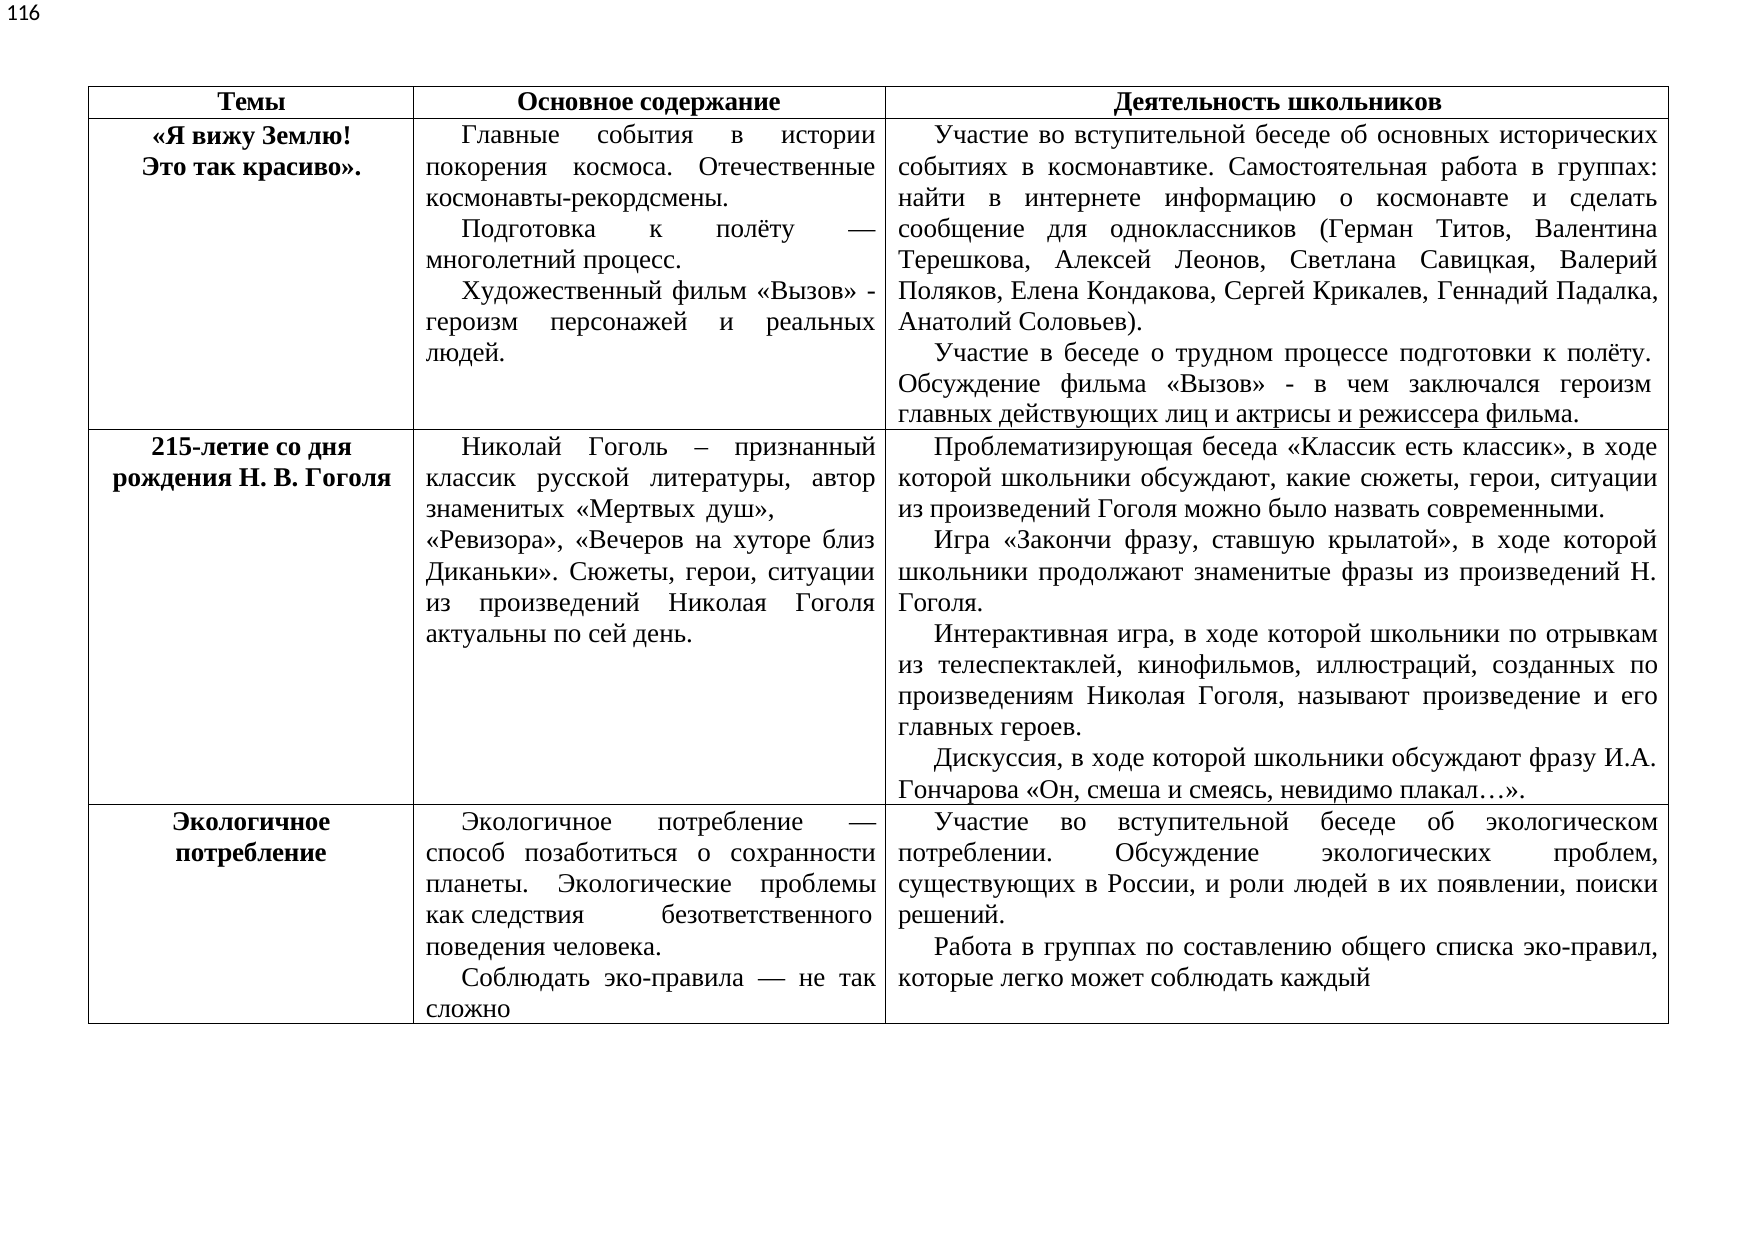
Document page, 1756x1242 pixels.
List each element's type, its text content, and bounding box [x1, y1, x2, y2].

table_cell Главные события в истории покорения космоса. Отечественные космонавты-рекордсмены. Подготовка к полёту — многолетний процесс. Художественный фильм «Вызов» - героизм персонажей и реальных людей. [414, 119, 885, 429]
table_cell Экологичное потребление [89, 805, 413, 1023]
table_cell «Я вижу Землю! Это так красиво». [89, 119, 413, 429]
table_cell Экологичное потребление — способ позаботиться о сохранности планеты. Экологические проблемы как следствия безответственного поведения человека. Соблюдать эко-правила — не так сложно [414, 805, 885, 1023]
table_cell Николай Гоголь – признанный классик русской литературы, автор знаменитых «Мертвых душ», «Ревизора», «Вечеров на хуторе близ Диканьки». Сюжеты, герои, ситуации из произведений Николая Гоголя актуальны по сей день. [414, 430, 885, 804]
table_header Темы [89, 87, 413, 117]
table_header Основное содержание [414, 87, 885, 117]
table_cell Участие во вступительной беседе об основных исторических событиях в космонавтике. Самостоятельная работа в группах: найти в интернете информацию о космонавте и сделать сообщение для одноклассников (Герман Титов, Валентина Терешкова, Алексей Леонов, Светлана Савицкая, Валерий Поляков, Елена Кондакова, Сергей Крикалев, Геннадий Падалка, Анатолий Соловьев). Участие в беседе о трудном процессе подготовки к полёту. Обсуждение фильма «Вызов» - в чем заключался героизм главных действующих лиц и актрисы и режиссера фильма. [886, 119, 1668, 429]
table_cell 215-летие со дня рождения Н. В. Гоголя [89, 430, 413, 804]
table_header Деятельность школьников [886, 87, 1668, 117]
table_cell Проблематизирующая беседа «Классик есть классик», в ходе которой школьники обсуждают, какие сюжеты, герои, ситуации из произведений Гоголя можно было назвать современными. Игра «Закончи фразу, ставшую крылатой», в ходе которой школьники продолжают знаменитые фразы из произведений Н. Гоголя. Интерактивная игра, в ходе которой школьники по отрывкам из телеспектаклей, кинофильмов, иллюстраций, созданных по произведениям Николая Гоголя, называют произведение и его главных героев. Дискуссия, в ходе которой школьники обсуждают фразу И.А. Гончарова «Он, смеша и смеясь, невидимо плакал…». [886, 430, 1668, 804]
table_cell Участие во вступительной беседе об экологическом потреблении. Обсуждение экологических проблем, существующих в России, и роли людей в их появлении, поиски решений. Работа в группах по составлению общего списка эко-правил, которые легко может соблюдать каждый [886, 805, 1668, 1023]
